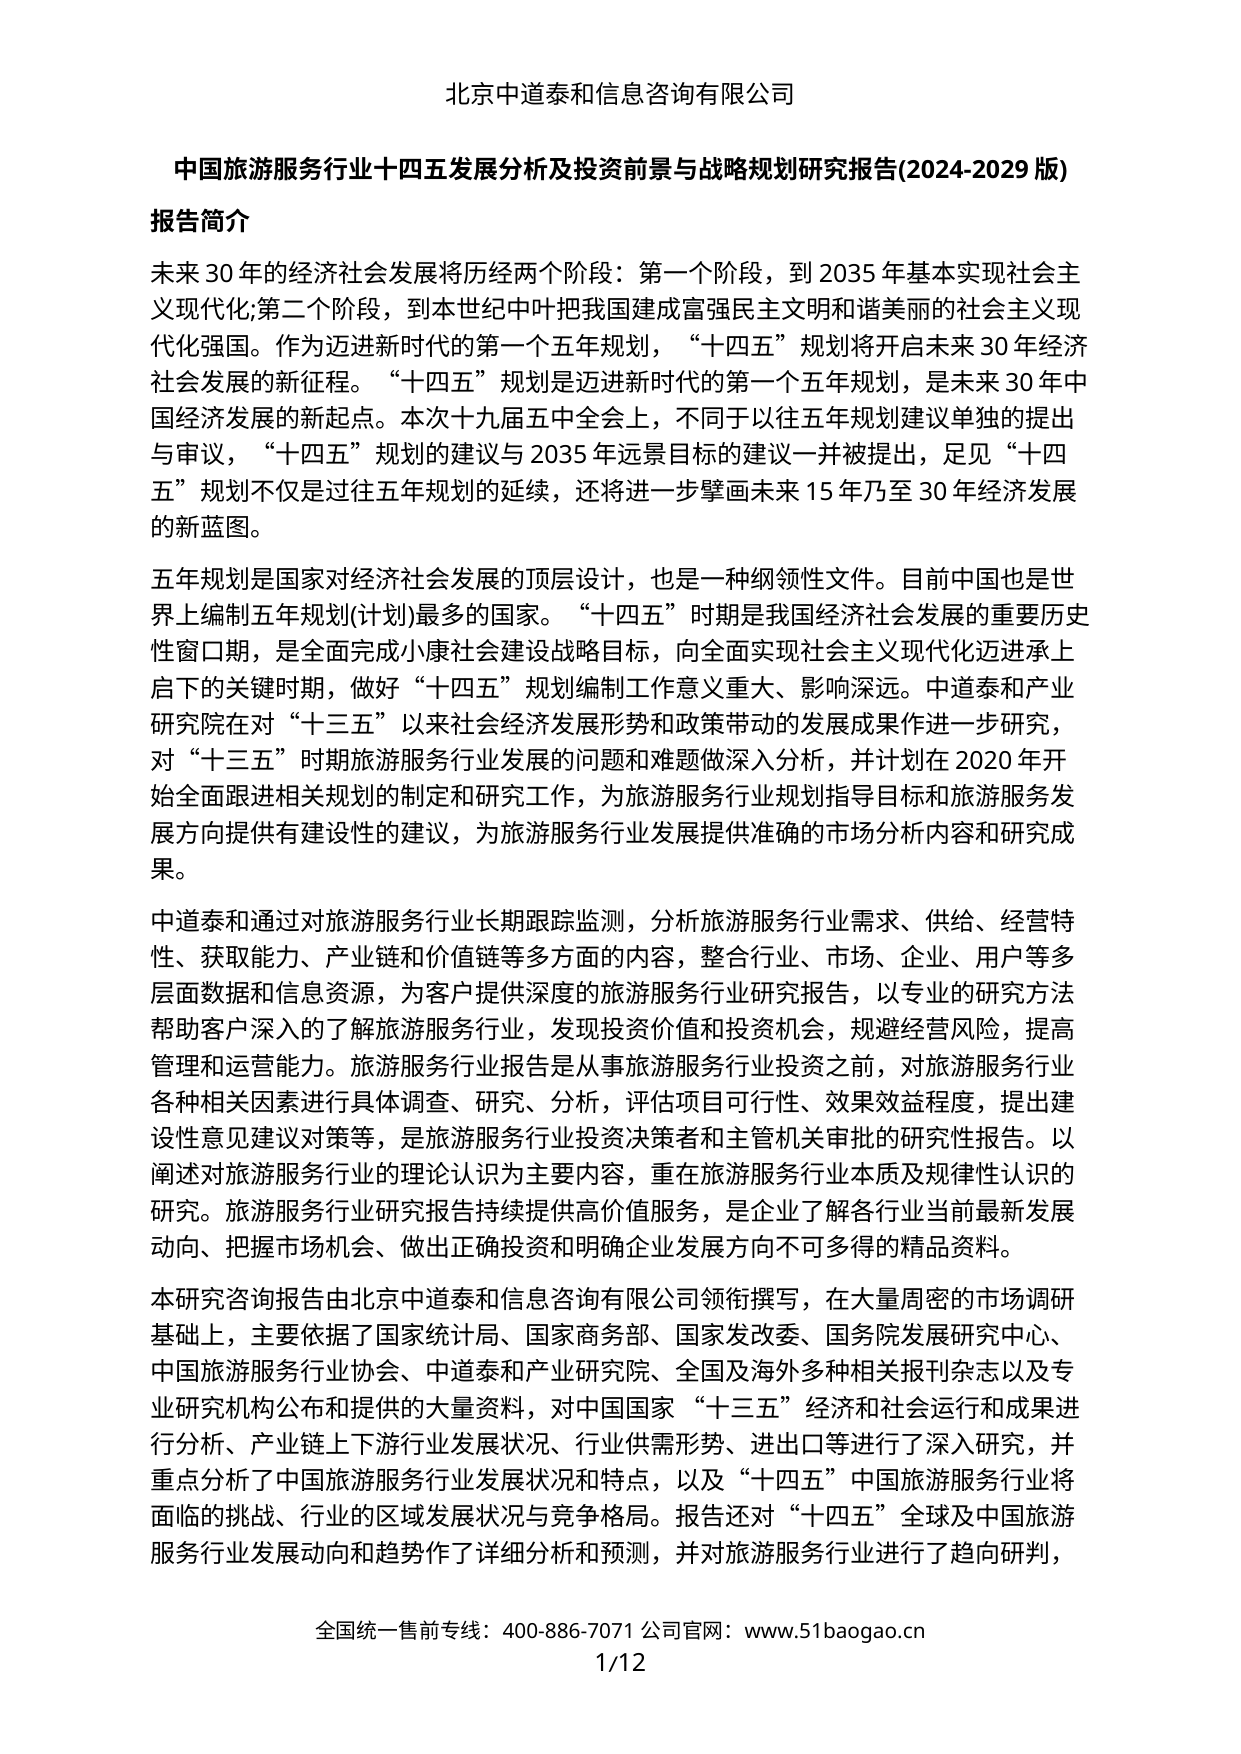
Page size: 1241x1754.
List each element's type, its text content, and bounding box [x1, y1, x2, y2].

text 中道泰和通过对旅游服务行业长期跟踪监测，分析旅游服务行业需求、供给、经营特性、获取能力、产业链和价值链等多方面的内容，整合行业、市场、企业、用户等多层面数据和信息资源，为客户提供深度的旅游服务行业研究报告，以专业的研究方法帮助客户深入的了解旅游服务行业，发现投资价值和投资机会，规避经营风险，提高管理和运营能力。旅游服务行业报告是从事旅游服务行业投资之前，对旅游服务行业各种相关因素进行具体调查、研究、分析，评估项目可行性、效果效益程度，提出建设性意见建议对策等，是旅游服务行业投资决策者和主管机关审批的研究性报告。以阐述对旅游服务行业的理论认识为主要内容，重在旅游服务行业本质及规律性认识的研究。旅游服务行业研究报告持续提供高价值服务，是企业了解各行业当前最新发展动向、把握市场机会、做出正确投资和明确企业发展方向不可多得的精品资料。 [150, 901, 1090, 1264]
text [150, 1279, 1090, 1569]
text 中国旅游服务行业十四五发展分析及投资前景与战略规划研究报告(2024-2029版) [150, 150, 1090, 186]
text 报告简介 [150, 202, 1090, 238]
text 五年规划是国家对经济社会发展的顶层设计，也是一种纲领性文件。目前中国也是世界上编制五年规划(计划)最多的国家。“十四五”时期是我国经济社会发展的重要历史性窗口期，是全面完成小康社会建设战略目标，向全面实现社会主义现代化迈进承上启下的关键时期，做好“十四五”规划编制工作意义重大、影响深远。中道泰和产业研究院在对“十三五”以来社会经济发展形势和政策带动的发展成果作进一步研究，对“十三五”时期旅游服务行业发展的问题和难题做深入分析，并计划在2020年开始全面跟进相关规划的制定和研究工作，为旅游服务行业规划指导目标和旅游服务发展方向提供有建设性的建议，为旅游服务行业发展提供准确的市场分析内容和研究成果。 [150, 559, 1090, 886]
text 未来30年的经济社会发展将历经两个阶段：第一个阶段，到2035年基本实现社会主义现代化;第二个阶段，到本世纪中叶把我国建成富强民主文明和谐美丽的社会主义现代化强国。作为迈进新时代的第一个五年规划，“十四五”规划将开启未来30年经济社会发展的新征程。“十四五”规划是迈进新时代的第一个五年规划，是未来30年中国经济发展的新起点。本次十九届五中全会上，不同于以往五年规划建议单独的提出与审议，“十四五”规划的建议与2035年远景目标的建议一并被提出，足见“十四五”规划不仅是过往五年规划的延续，还将进一步擘画未来15年乃至30年经济发展的新蓝图。 [150, 254, 1090, 544]
